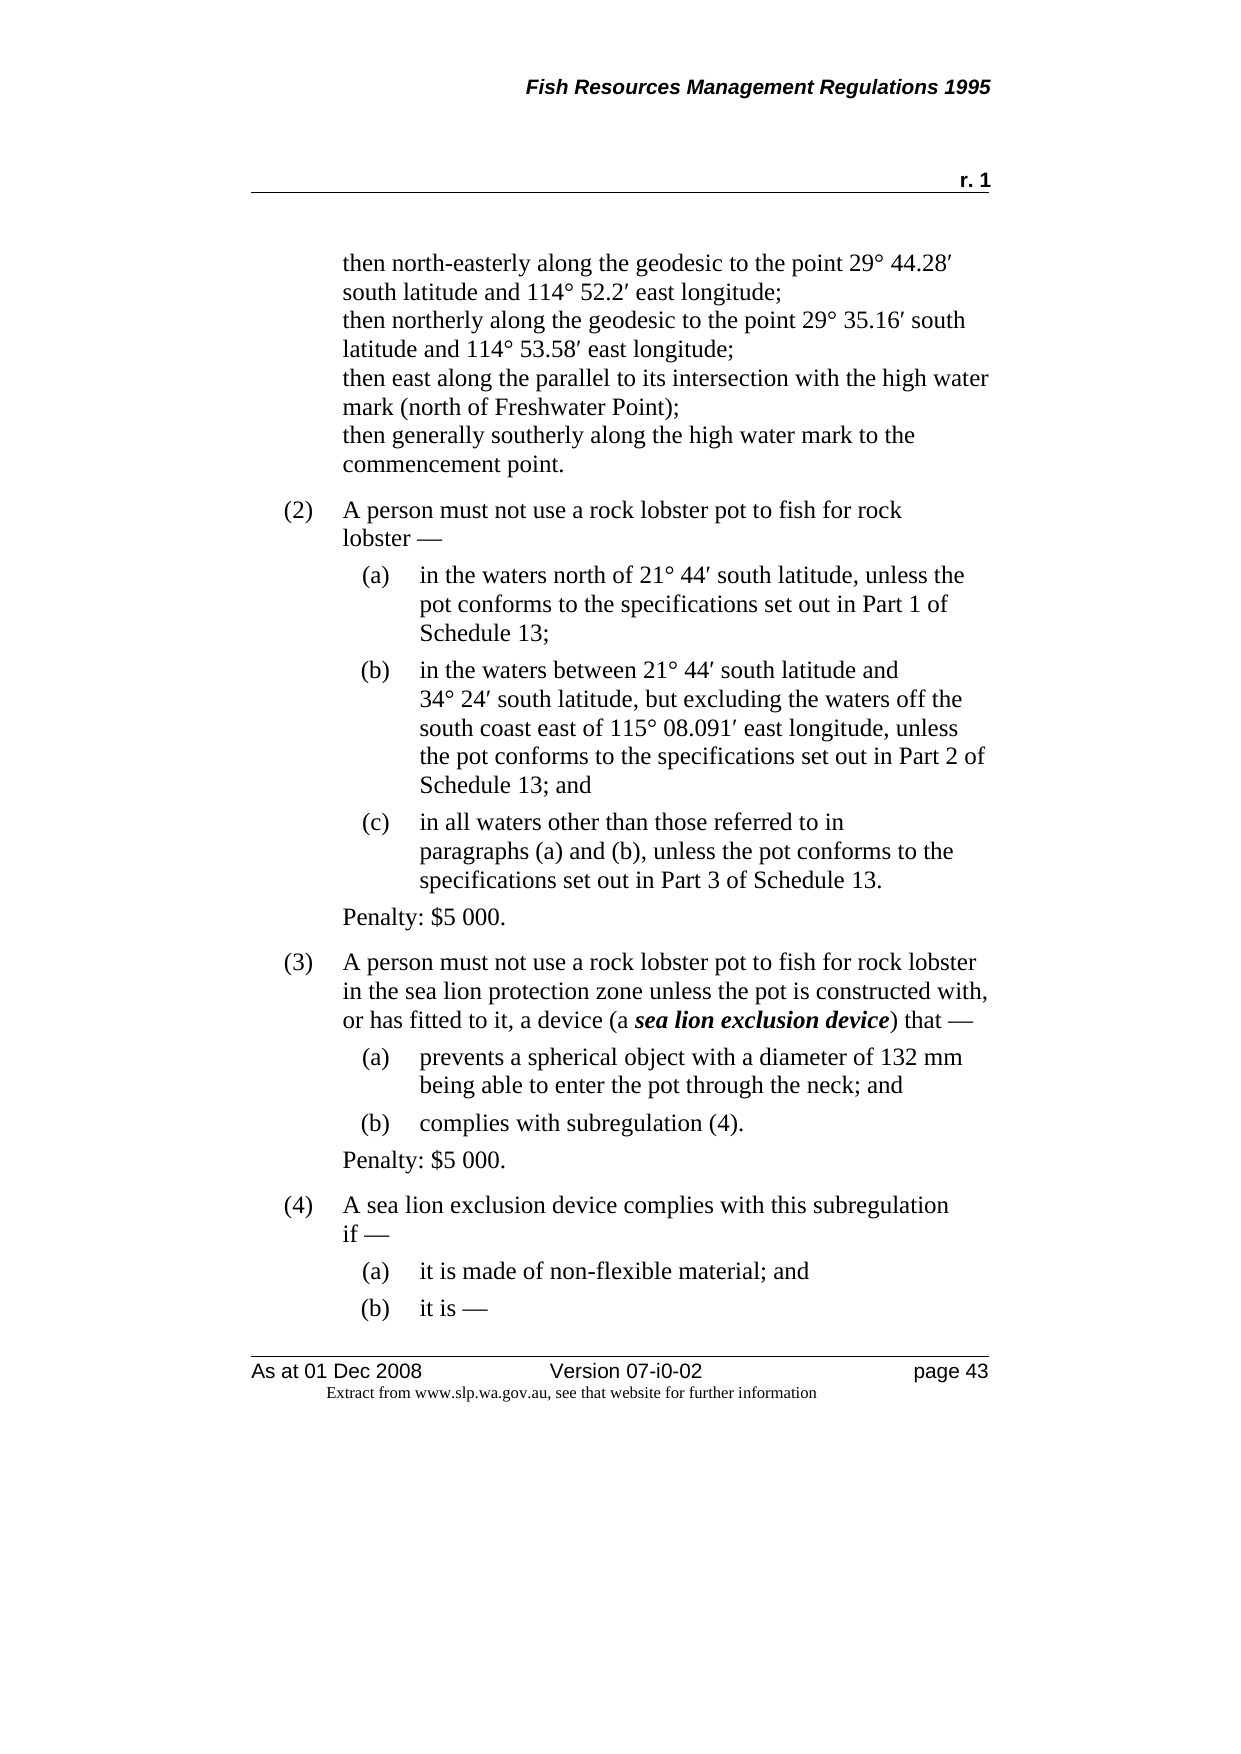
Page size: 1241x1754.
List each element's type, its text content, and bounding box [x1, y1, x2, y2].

text (c) in all waters other than those referred to in paragraphs (a) and (b), unless the pot conforms to the specifications set out in Part 3 of Schedule 13. [251, 807, 989, 893]
text (3) A person must not use a rock lobster pot to fish for rock lobster in the sea lion protection zone unless the pot is constructed with, or has fitted to it, a device (a sea lion exclusion device) that — [251, 947, 989, 1033]
text (4) A sea lion exclusion device complies with this subregulation if — [251, 1190, 989, 1248]
text (a) in the waters north of 21° 44′ south latitude, unless the pot conforms to the specifications set out in Part 1 of Schedule 13; [251, 561, 989, 647]
text (a) prevents a spherical object with a diameter of 132 mm being able to enter the pot through the neck; and [251, 1042, 989, 1099]
text (2) A person must not use a rock lobster pot to fish for rock lobster — [251, 495, 989, 552]
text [251, 248, 989, 478]
text Penalty: $5 000. [251, 1145, 989, 1173]
text Penalty: $5 000. [251, 902, 989, 931]
text (a) it is made of non-flexible material; and [251, 1256, 989, 1285]
text (b) it is — [251, 1293, 989, 1322]
text (b) in the waters between 21° 44′ south latitude and 34° 24′ south latitude, but excluding the waters off the south coast east of 115° 08.091′ east longitude, unless the pot conforms to the specifications set out in Part 2 of Schedule 13; and [251, 655, 989, 799]
text (b) complies with subregulation (4). [251, 1108, 989, 1136]
